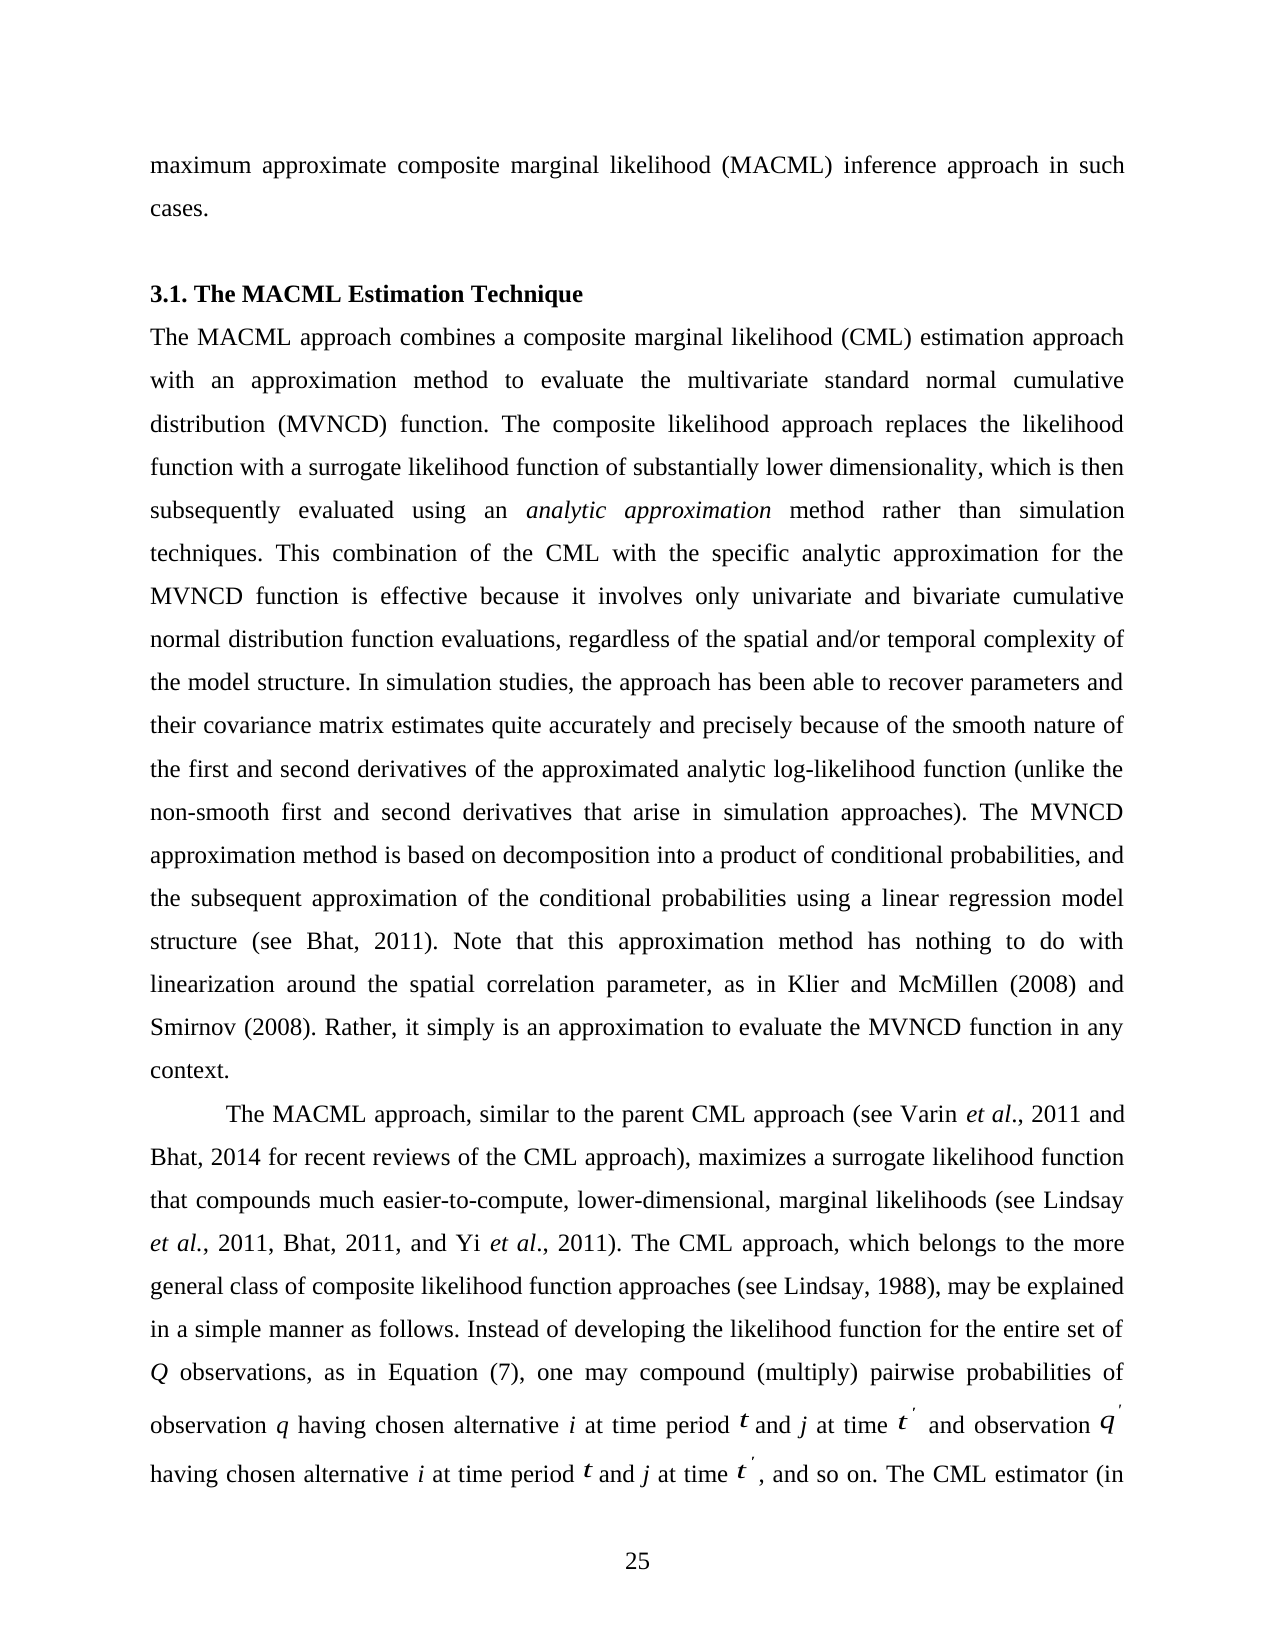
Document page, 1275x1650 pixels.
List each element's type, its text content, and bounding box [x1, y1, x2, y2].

text 3.1. The MACML Estimation Technique [150, 279, 1125, 308]
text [150, 150, 1125, 222]
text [150, 1099, 1125, 1488]
text The MACML approach combines a composite marginal likelihood (CML) estimation approach with an approximation method to evaluate the multivariate standard normal cumulative distribution (MVNCD) function. The composite likelihood approach replaces the likelihood function with a surrogate likelihood function of substantially lower dimensionality, which is then subsequently evaluated using an analytic approximation method rather than simulation techniques. This combination of the CML with the specific analytic approximation for the MVNCD function is effective because it involves only univariate and bivariate cumulative normal distribution function evaluations, regardless of the spatial and/or temporal complexity of the model structure. In simulation studies, the approach has been able to recover parameters and their covariance matrix estimates quite accurately and precisely because of the smooth nature of the first and second derivatives of the approximated analytic log-likelihood function (unlike the non-smooth first and second derivatives that arise in simulation approaches). The MVNCD approximation method is based on decomposition into a product of conditional probabilities, and the subsequent approximation of the conditional probabilities using a linear regression model structure (see Bhat, 2011). Note that this approximation method has nothing to do with linearization around the spatial correlation parameter, as in Klier and McMillen (2008) and Smirnov (2008). Rather, it simply is an approximation to evaluate the MVNCD function in any context. [150, 322, 1125, 1084]
